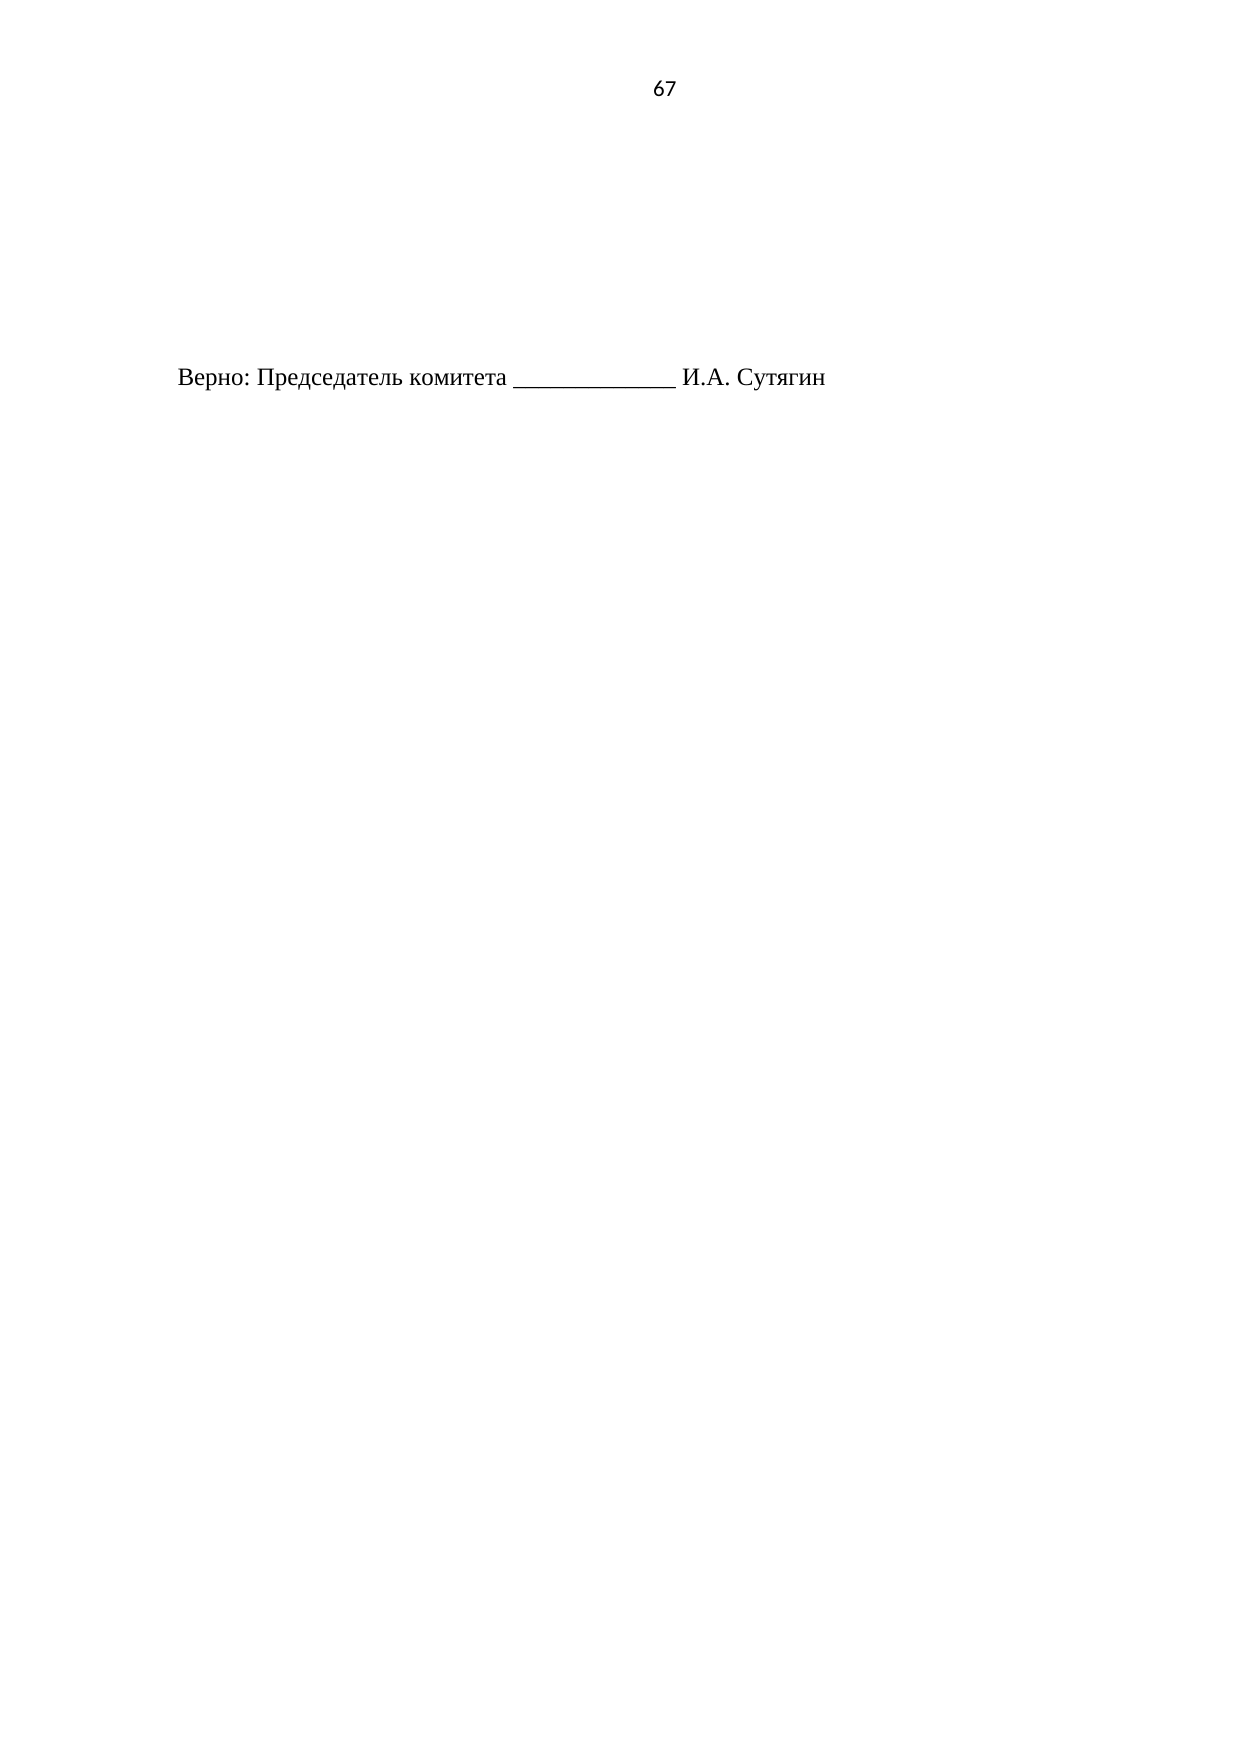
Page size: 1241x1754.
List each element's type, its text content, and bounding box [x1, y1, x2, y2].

text Верно: Председатель комитета _____________ И.А. Сутягин [177, 362, 1152, 391]
